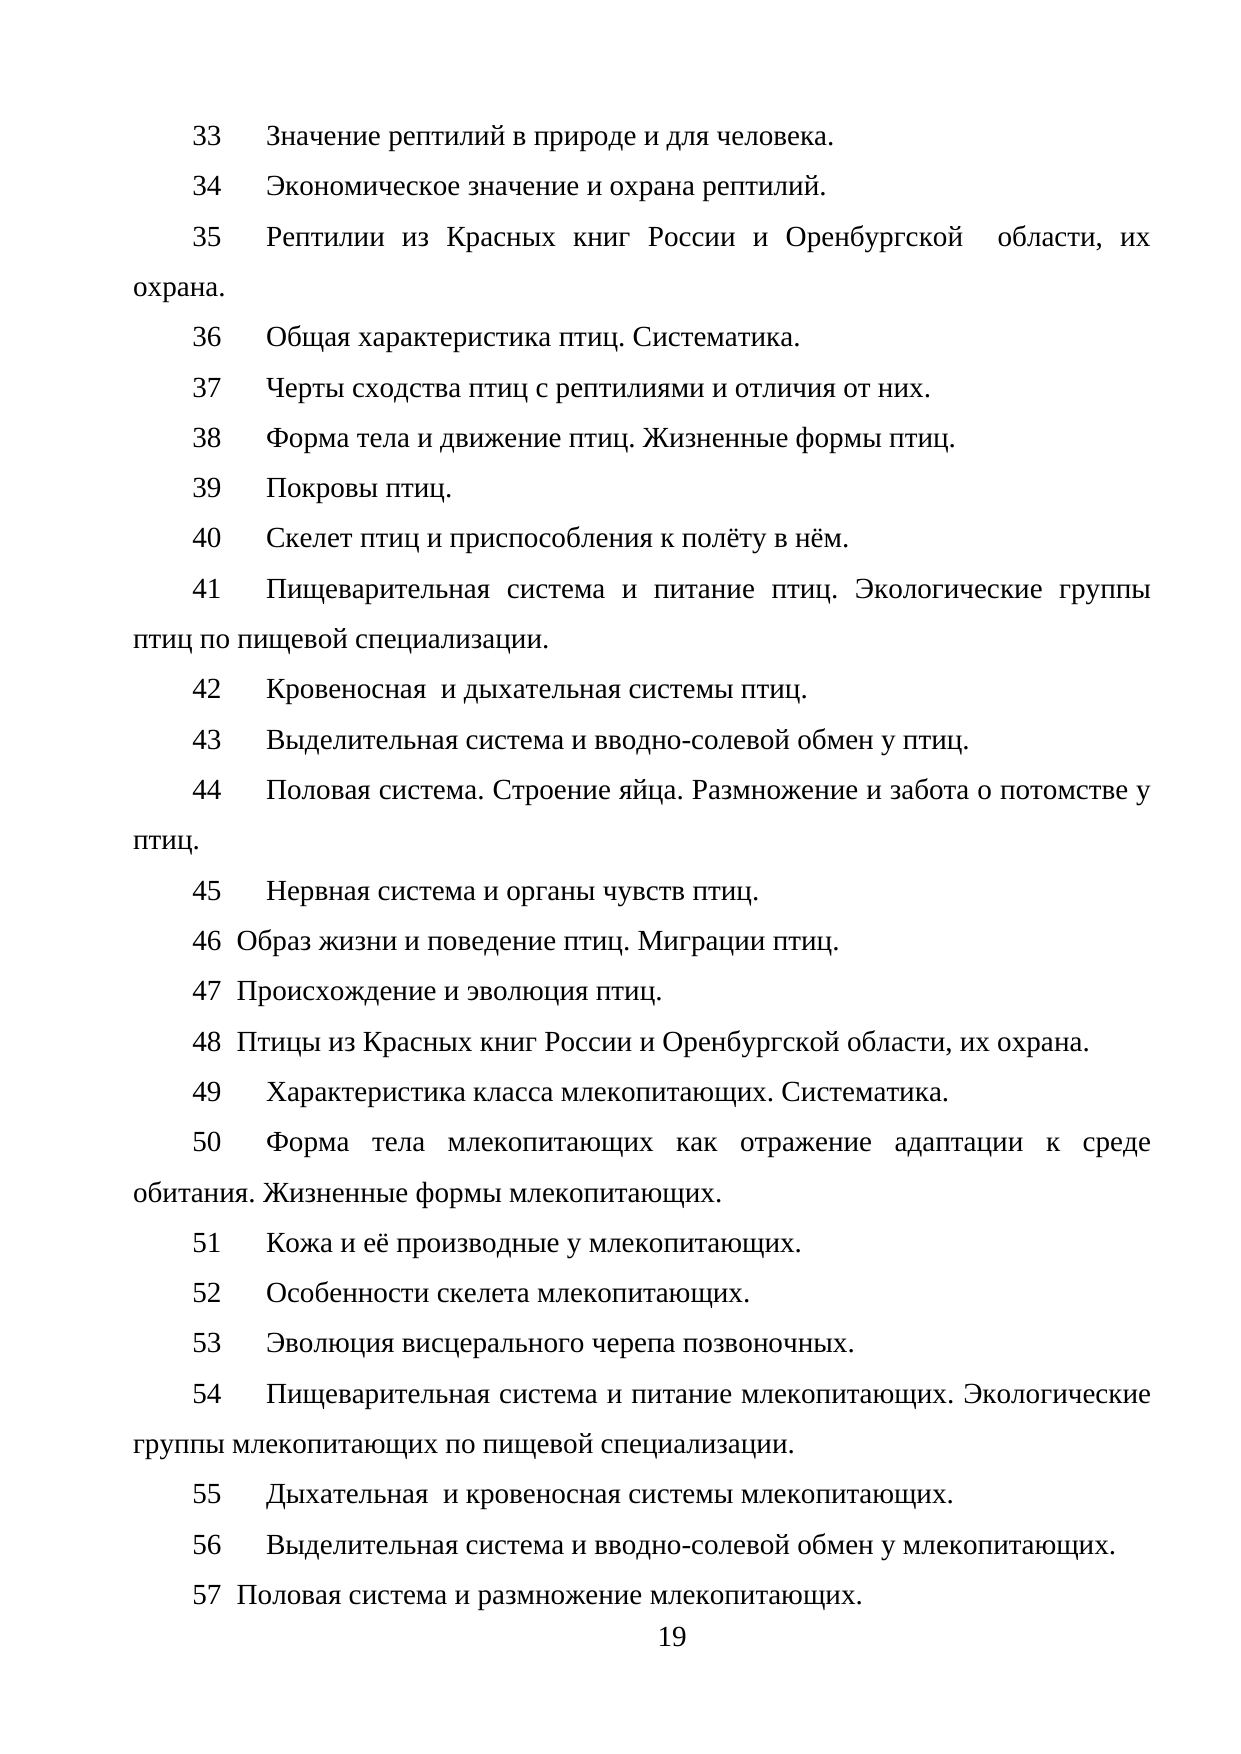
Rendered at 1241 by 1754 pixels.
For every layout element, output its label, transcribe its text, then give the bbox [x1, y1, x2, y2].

list Выделительная система и вводно-солевой обмен у птиц. [133, 722, 1152, 755]
list Происхождение и эволюция птиц. [133, 973, 1152, 1007]
list Птицы из Красных книг России и Оренбургской области, их охрана. [133, 1024, 1152, 1057]
list Экономическое значение и охрана рептилий. [133, 168, 1152, 202]
list Образ жизни и поведение птиц. Миграции птиц. [133, 923, 1152, 957]
list Половая система. Строение яйца. Размножение и забота о потомстве у птиц. [133, 772, 1152, 856]
list Значение рептилий в природе и для человека. [133, 118, 1152, 152]
list Выделительная система и вводно-солевой обмен у млекопитающих. [133, 1527, 1152, 1560]
list Характеристика класса млекопитающих. Систематика. [133, 1074, 1152, 1108]
list Пищеварительная система и питание птиц. Экологические группы птиц по пищевой специализации. [133, 571, 1152, 655]
list Кожа и её производные у млекопитающих. [133, 1225, 1152, 1258]
list Особенности скелета млекопитающих. [133, 1275, 1152, 1309]
list Покровы птиц. [133, 470, 1152, 504]
list Эволюция висцерального черепа позвоночных. [133, 1326, 1152, 1359]
list Черты сходства птиц с рептилиями и отличия от них. [133, 370, 1152, 403]
list Кровеносная и дыхательная системы птиц. [133, 672, 1152, 705]
list Дыхательная и кровеносная системы млекопитающих. [133, 1477, 1152, 1510]
list Нервная система и органы чувств птиц. [133, 873, 1152, 906]
list Форма тела млекопитающих как отражение адаптации к среде обитания. Жизненные формы млекопитающих. [133, 1124, 1152, 1208]
list Рептилии из Красных книг России и Оренбургской области, их охрана. [133, 219, 1152, 303]
list Пищеварительная система и питание млекопитающих. Экологические группы млекопитающих по пищевой специализации. [133, 1376, 1152, 1460]
list Форма тела и движение птиц. Жизненные формы птиц. [133, 420, 1152, 453]
list Половая система и размножение млекопитающих. [133, 1577, 1152, 1611]
list Скелет птиц и приспособления к полёту в нём. [133, 521, 1152, 554]
list Общая характеристика птиц. Систематика. [133, 319, 1152, 353]
